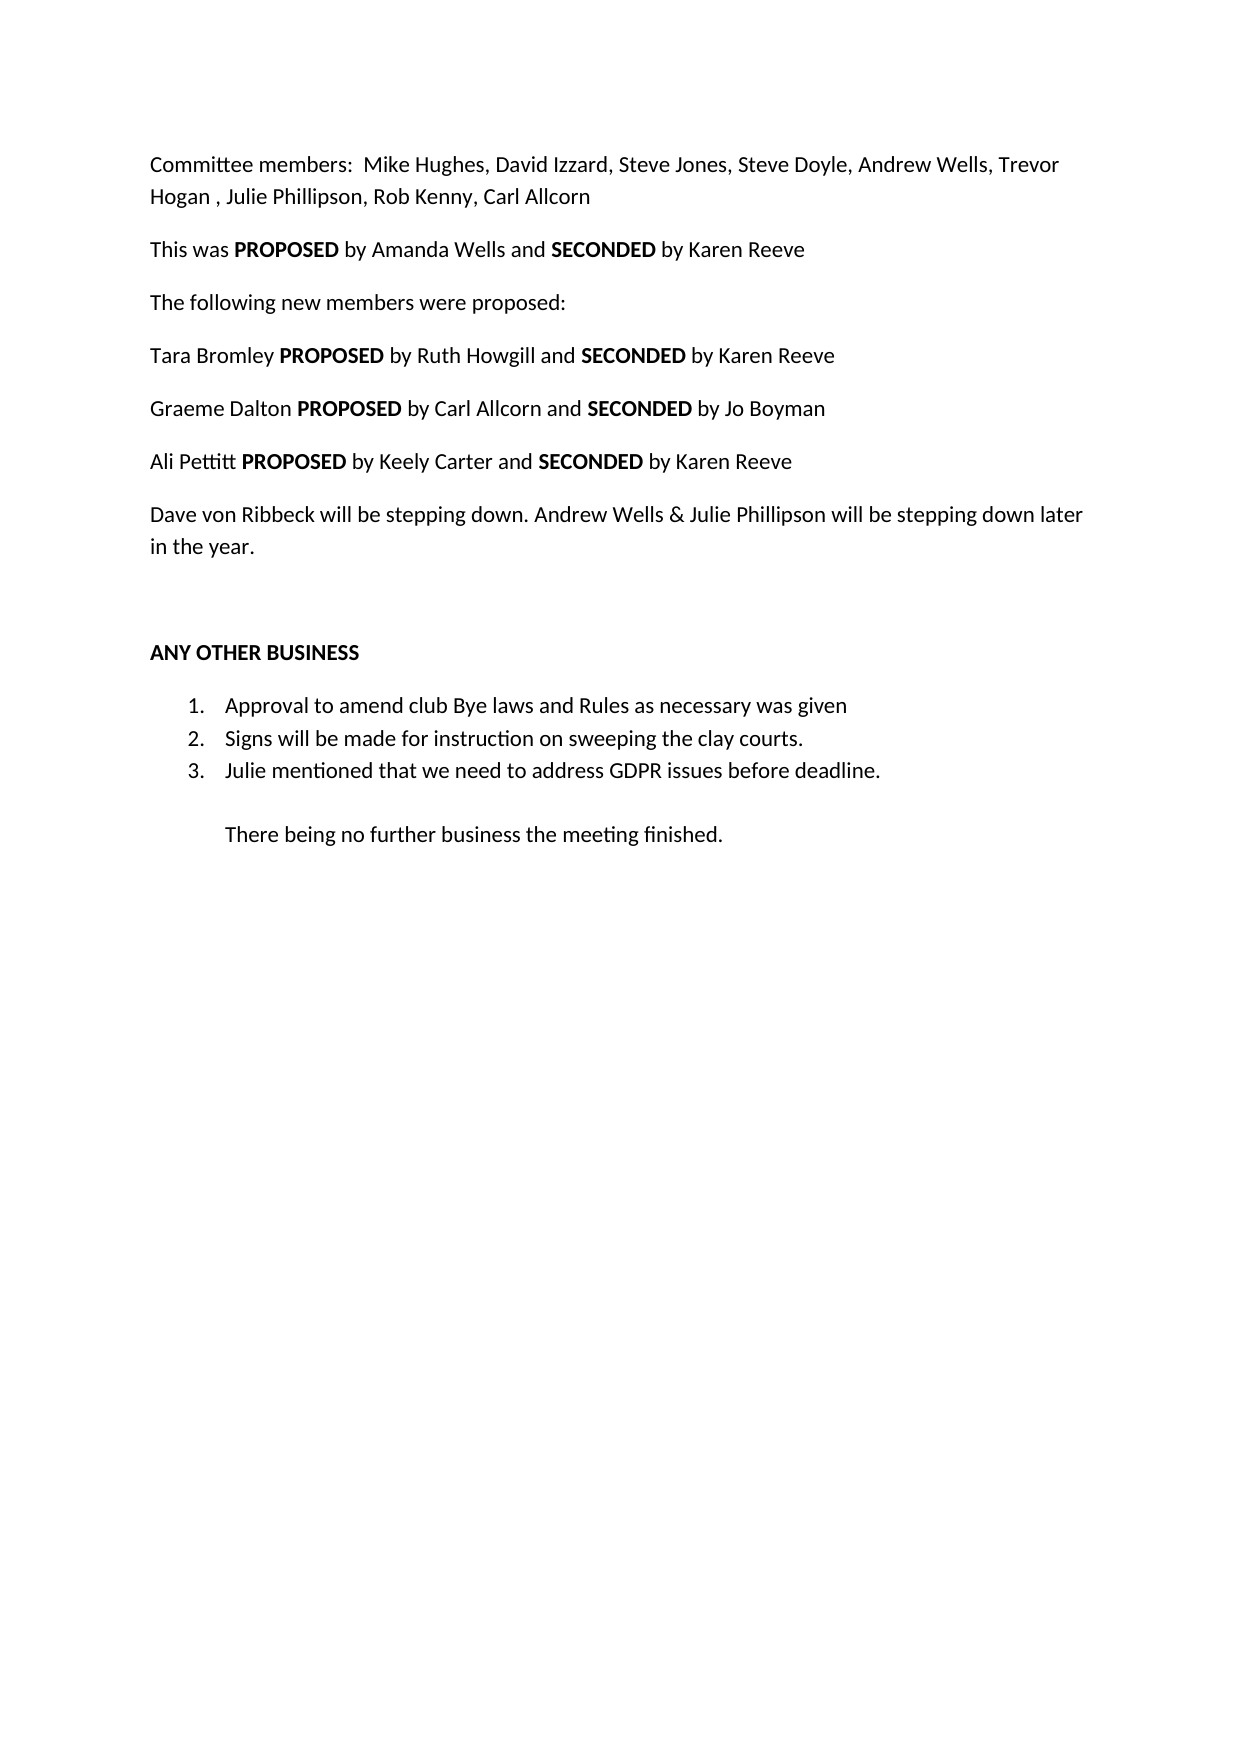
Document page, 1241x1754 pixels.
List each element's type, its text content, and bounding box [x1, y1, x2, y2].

text Dave von Ribbeck will be stepping down. Andrew Wells & Julie Phillipson will be stepping down later in the year. [150, 500, 1090, 561]
list Julie mentioned that we need to address GDPR issues before deadline. [187, 756, 1090, 784]
text This was PROPOSED by Amanda Wells and SECONDED by Karen Reeve [150, 235, 1090, 263]
text Graeme Dalton PROPOSED by Carl Allcorn and SECONDED by Jo Boyman [150, 394, 1090, 422]
list There being no further business the meeting finished. [225, 820, 1090, 848]
text Committee members: Mike Hughes, David Izzard, Steve Jones, Steve Doyle, Andrew Wells, Trevor Hogan , Julie Phillipson, Rob Kenny, Carl Allcorn [150, 150, 1090, 210]
text The following new members were proposed: [150, 288, 1090, 316]
text ANY OTHER BUSINESS [150, 638, 1090, 667]
list Signs will be made for instruction on sweeping the clay courts. [187, 724, 1090, 752]
list Approval to amend club Bye laws and Rules as necessary was given [187, 692, 1090, 719]
text Ali Pettitt PROPOSED by Keely Carter and SECONDED by Karen Reeve [150, 447, 1090, 475]
text Tara Bromley PROPOSED by Ruth Howgill and SECONDED by Karen Reeve [150, 341, 1090, 369]
